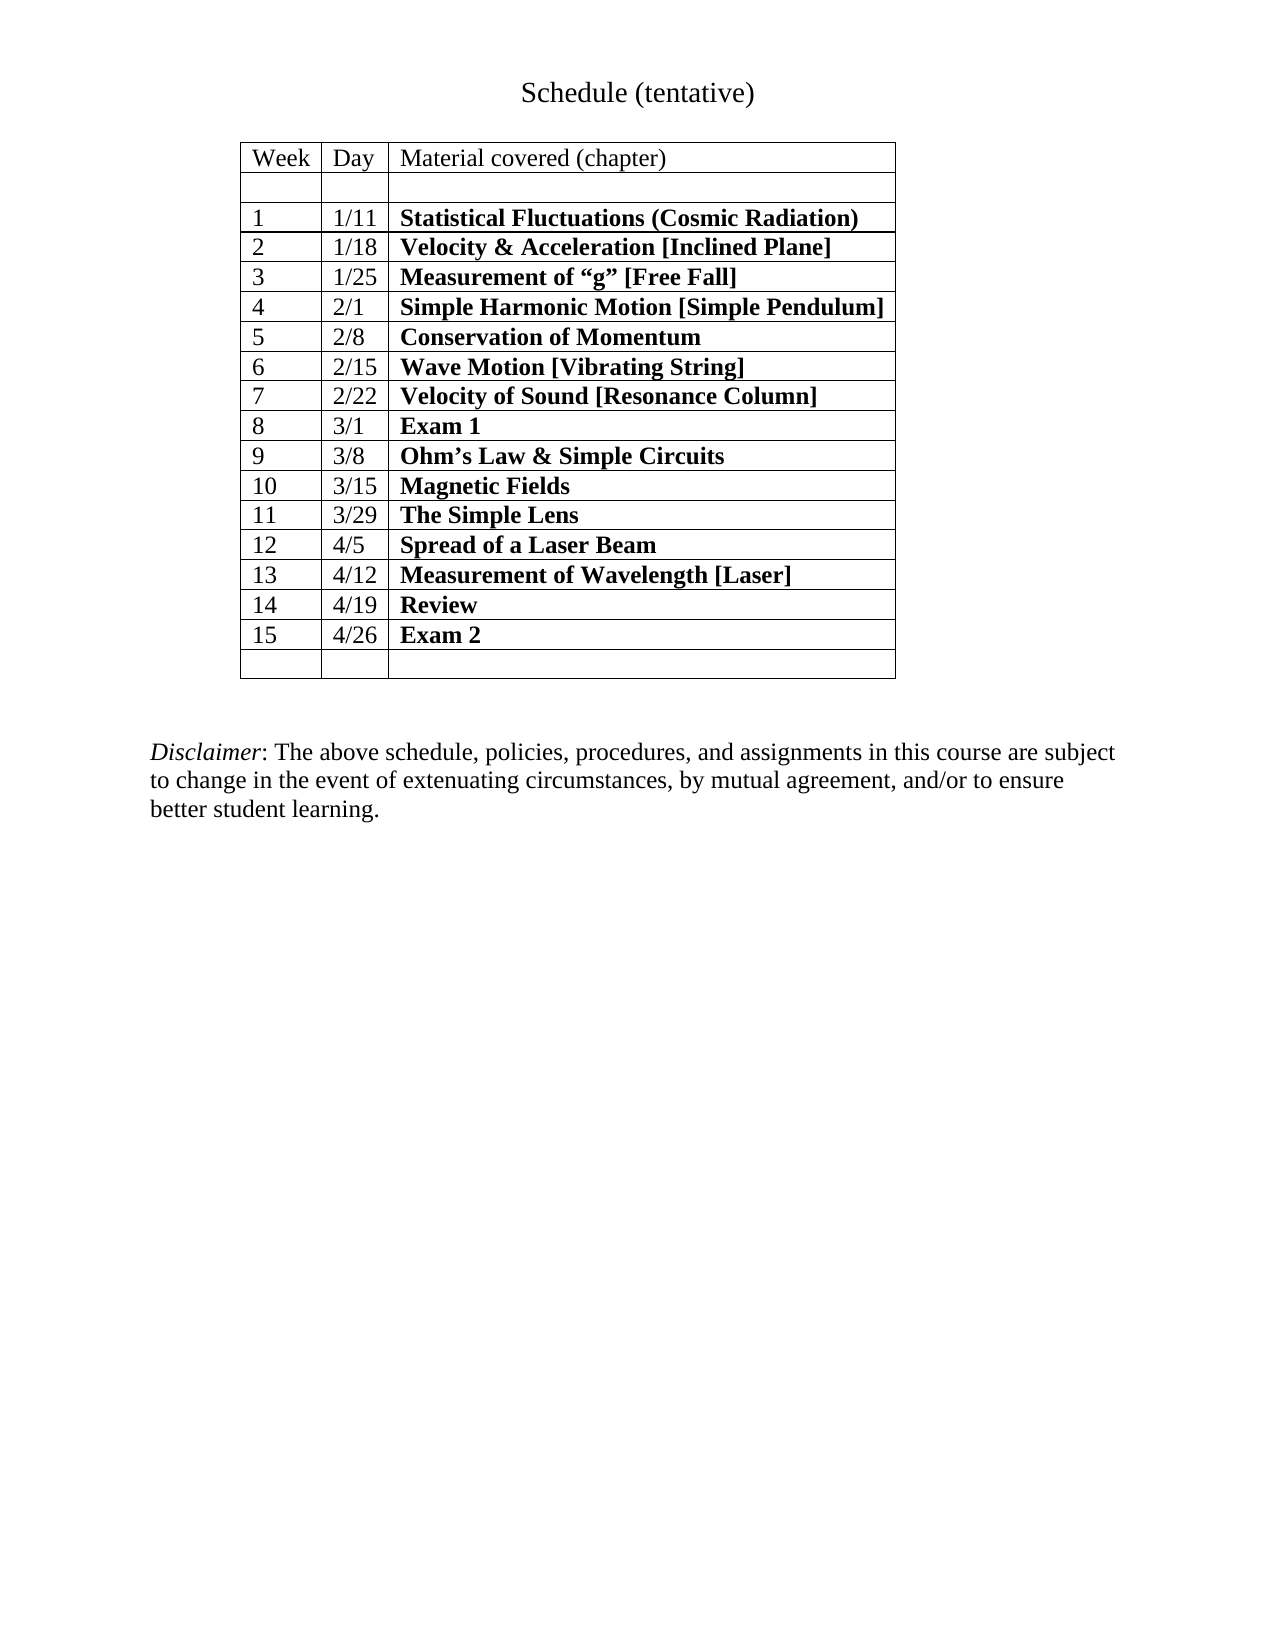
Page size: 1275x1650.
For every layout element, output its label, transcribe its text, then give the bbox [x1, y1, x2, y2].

text Schedule (tentative) [150, 75, 1125, 108]
table_cell 2/8 [322, 322, 388, 351]
table_header Week [241, 143, 321, 172]
table_cell 5 [241, 322, 321, 351]
table_cell Velocity & Acceleration [Inclined Plane] [389, 233, 895, 261]
table_cell [389, 650, 895, 678]
table_cell The Simple Lens [389, 501, 895, 529]
table_cell 4/12 [322, 560, 388, 589]
table_cell 2 [241, 233, 321, 261]
table_cell 9 [241, 441, 321, 470]
table_cell 1/25 [322, 262, 388, 291]
table_cell Simple Harmonic Motion [Simple Pendulum] [389, 292, 895, 321]
table_cell 4/5 [322, 530, 388, 559]
table_cell Exam 1 [389, 411, 895, 440]
table_cell 13 [241, 560, 321, 589]
table_cell [241, 173, 321, 202]
table_cell 15 [241, 620, 321, 648]
table_cell [241, 650, 321, 678]
table_cell 10 [241, 471, 321, 499]
table_cell 1/18 [322, 233, 388, 261]
table_cell 1 [241, 203, 321, 231]
table_cell 2/1 [322, 292, 388, 321]
table_cell 12 [241, 530, 321, 559]
table_cell 2/22 [322, 381, 388, 410]
table_cell [322, 650, 388, 678]
table_header Material covered (chapter) [389, 143, 895, 172]
table_cell 14 [241, 590, 321, 619]
table_cell [389, 173, 895, 202]
table_cell Review [389, 590, 895, 619]
table_cell Wave Motion [Vibrating String] [389, 352, 895, 380]
table_cell 4 [241, 292, 321, 321]
table_cell 3/15 [322, 471, 388, 499]
table_cell 4/26 [322, 620, 388, 648]
table_cell 1/11 [322, 203, 388, 231]
table_cell 2/15 [322, 352, 388, 380]
table_cell Conservation of Momentum [389, 322, 895, 351]
table_cell 3 [241, 262, 321, 291]
table_cell 8 [241, 411, 321, 440]
table_cell Velocity of Sound [Resonance Column] [389, 381, 895, 410]
table_cell Ohm’s Law & Simple Circuits [389, 441, 895, 470]
table_cell 4/19 [322, 590, 388, 619]
table_cell 3/29 [322, 501, 388, 529]
table_header Day [322, 143, 388, 172]
table_cell 3/8 [322, 441, 388, 470]
table_cell 7 [241, 381, 321, 410]
table_cell Magnetic Fields [389, 471, 895, 499]
table_cell 6 [241, 352, 321, 380]
table_cell Measurement of Wavelength [Laser] [389, 560, 895, 589]
table_cell 11 [241, 501, 321, 529]
table_cell Exam 2 [389, 620, 895, 648]
text Disclaimer: The above schedule, policies, procedures, and assignments in this course are subject to change in the event of extenuating circumstances, by mutual agreement, and/or to ensure better student learning. [150, 737, 1125, 823]
table_cell Statistical Fluctuations (Cosmic Radiation) [389, 203, 895, 231]
table_cell Measurement of “g” [Free Fall] [389, 262, 895, 291]
table_cell [322, 173, 388, 202]
table_cell Spread of a Laser Beam [389, 530, 895, 559]
table_cell 3/1 [322, 411, 388, 440]
